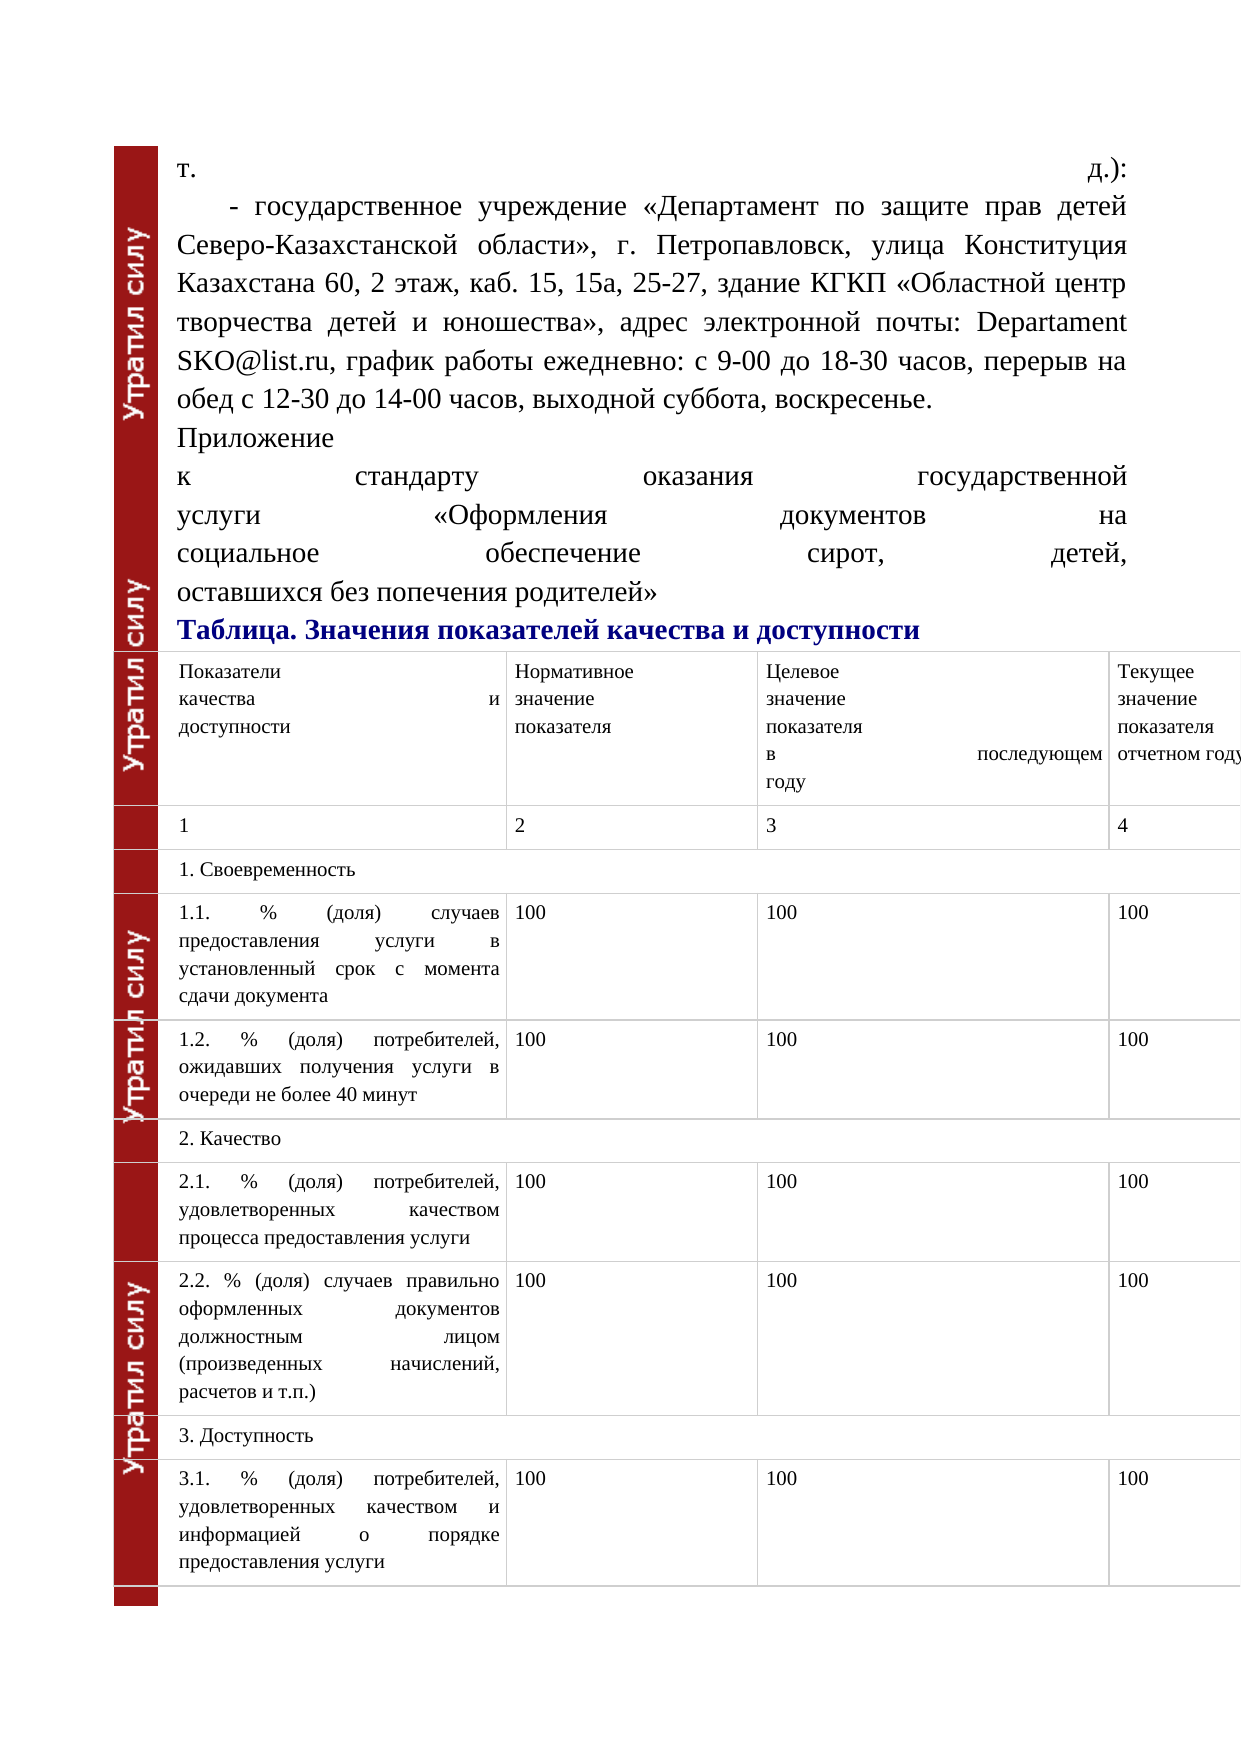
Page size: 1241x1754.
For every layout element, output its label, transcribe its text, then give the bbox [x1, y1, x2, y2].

table_cell 100 [758, 1460, 1108, 1585]
picture [114, 415, 158, 420]
table_cell 100 [507, 1163, 757, 1261]
table_header Показатели качества и доступности [114, 652, 506, 805]
table_cell 100 [1110, 1163, 1240, 1261]
table_cell 1.1. % (доля) случаев предоставления услуги в установленный срок с момента сдачи документа [114, 894, 506, 1019]
table_header Целевое значение показателя в последующем году [758, 652, 1108, 805]
table_cell 1. Своевременность [114, 850, 1240, 893]
table_cell 3.1. % (доля) потребителей, удовлетворенных качеством и информацией о порядке предоставления услуги [114, 1460, 506, 1585]
table_cell 2. Качество [114, 1120, 1240, 1162]
table_cell 100 [1110, 1460, 1240, 1585]
table_cell 100 [1110, 1021, 1240, 1118]
table_cell 100 [758, 1262, 1108, 1415]
table_cell 100 [1110, 1262, 1240, 1415]
table_cell 3 [758, 806, 1108, 849]
table_header Текущее значение показателя в отчетном году [1110, 652, 1240, 805]
table_cell 2.2. % (доля) случаев правильно оформленных документов должностным лицом (произведенных начислений, расчетов и т.п.) [114, 1262, 506, 1415]
table_cell 1 [114, 806, 506, 849]
table_cell 2.1. % (доля) потребителей, удовлетворенных качеством процесса предоставления услуги [114, 1163, 506, 1261]
text Таблица. Значения показателей качества и доступности [112, 612, 1128, 646]
table_cell 1.2. % (доля) потребителей, ожидавших получения услуги в очереди не более 40 минут [114, 1021, 506, 1118]
table_cell 100 [758, 1163, 1108, 1261]
table_cell 3. Доступность [114, 1416, 1240, 1459]
table_cell 100 [507, 1262, 757, 1415]
table_cell 100 [758, 1021, 1108, 1118]
picture [114, 646, 158, 651]
table_cell 100 [758, 894, 1108, 1019]
table_cell 100 [1110, 894, 1240, 1019]
picture [114, 1587, 158, 1606]
picture [114, 146, 158, 150]
table_header Нормативное значение показателя [507, 652, 757, 805]
table_cell 100 [507, 1460, 757, 1585]
table_cell 2 [507, 806, 757, 849]
table_cell 100 [507, 894, 757, 1019]
text Приложение к стандарту оказания государственной услуги «Оформления документов на социальное обеспечение сирот, детей, оставшихся без попечения родителей» [112, 420, 1128, 607]
table_cell 100 [507, 1021, 757, 1118]
picture [114, 607, 158, 612]
table_cell 4 [1110, 806, 1240, 849]
